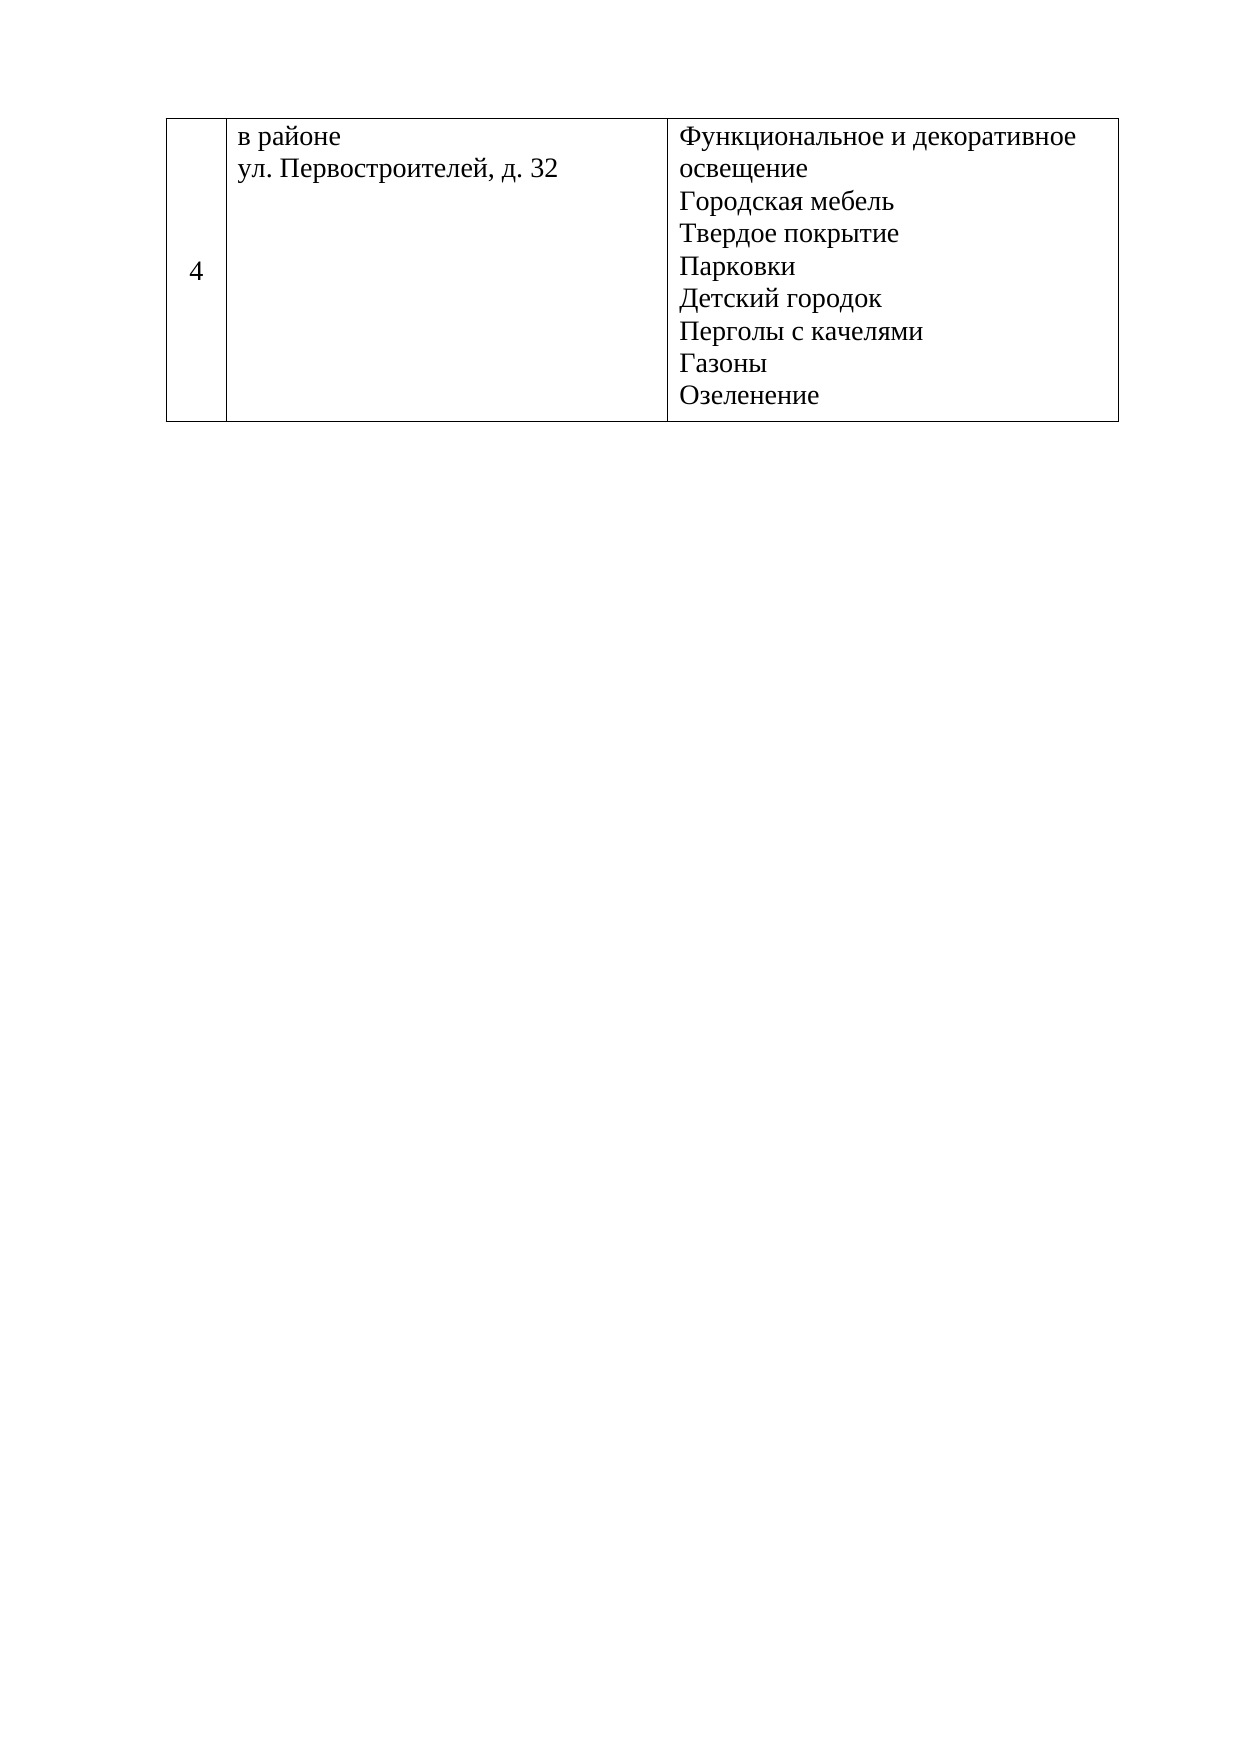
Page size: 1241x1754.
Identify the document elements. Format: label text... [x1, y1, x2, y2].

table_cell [668, 119, 1118, 421]
table_cell в районе ул. Первостроителей, д. 32 [227, 119, 667, 421]
table_cell 4 [167, 119, 226, 421]
